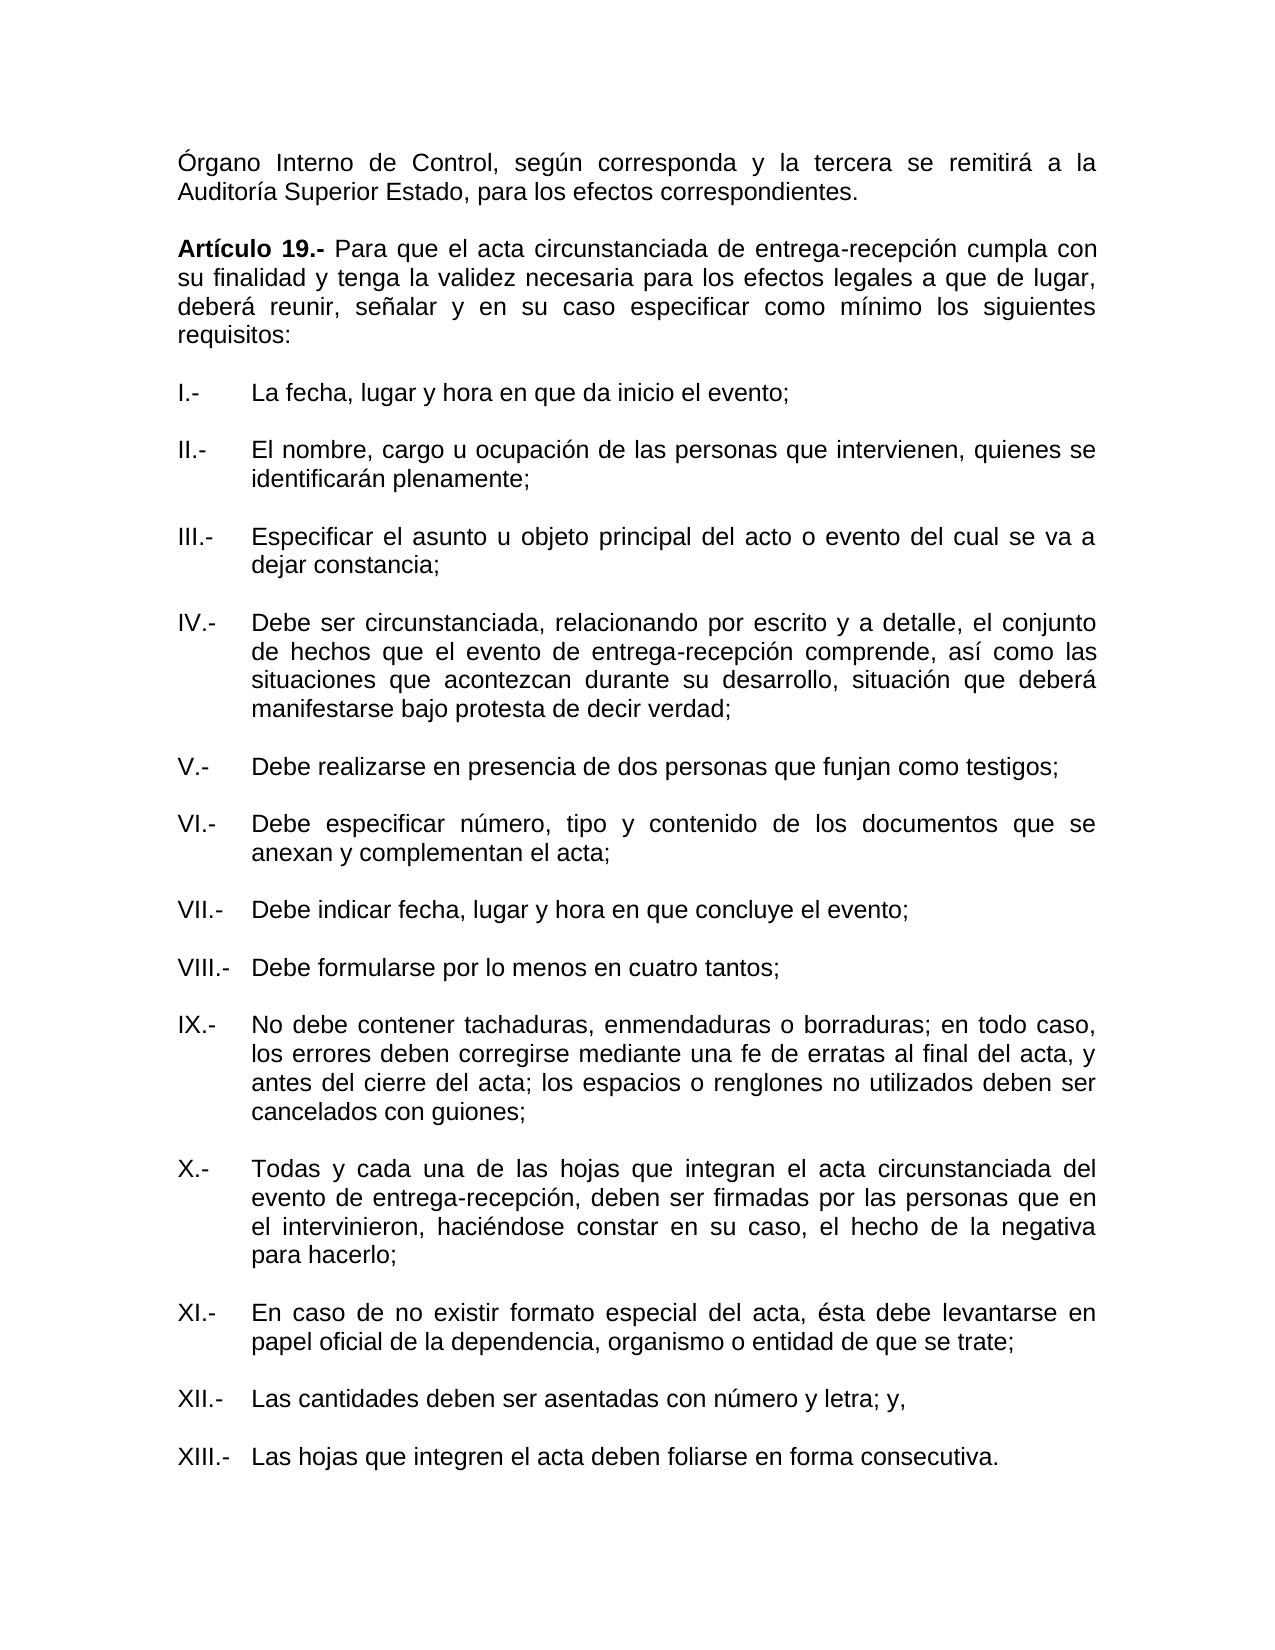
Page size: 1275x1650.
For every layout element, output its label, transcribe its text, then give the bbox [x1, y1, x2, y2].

text III.- Especificar el asunto u objeto principal del acto o evento del cual se va a dejar constancia; [177, 521, 1098, 579]
text I.- La fecha, lugar y hora en que da inicio el evento; [177, 378, 1098, 406]
text II.- El nombre, cargo u ocupación de las personas que intervienen, quienes se identificarán plenamente; [177, 435, 1098, 493]
text XIII.- Las hojas que integren el acta deben foliarse en forma consecutiva. [177, 1441, 1098, 1470]
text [177, 148, 1098, 205]
text X.- Todas y cada una de las hojas que integran el acta circunstanciada del evento de entrega-recepción, deben ser firmadas por las personas que en el intervinieron, haciéndose constar en su caso, el hecho de la negativa para hacerlo; [177, 1154, 1098, 1269]
text VII.- Debe indicar fecha, lugar y hora en que concluye el evento; [177, 895, 1098, 924]
text Artículo 19.- Para que el acta circunstanciada de entrega-recepción cumpla con su finalidad y tenga la validez necesaria para los efectos legales a que de lugar, deberá reunir, señalar y en su caso especificar como mínimo los siguientes requisitos: [177, 234, 1098, 349]
text VI.- Debe especificar número, tipo y contenido de los documentos que se anexan y complementan el acta; [177, 809, 1098, 866]
text XI.- En caso de no existir formato especial del acta, ésta debe levantarse en papel oficial de la dependencia, organismo o entidad de que se trate; [177, 1298, 1098, 1355]
text IV.- Debe ser circunstanciada, relacionando por escrito y a detalle, el conjunto de hechos que el evento de entrega-recepción comprende, así como las situaciones que acontezcan durante su desarrollo, situación que deberá manifestarse bajo protesta de decir verdad; [177, 608, 1098, 723]
text IX.- No debe contener tachaduras, enmendaduras o borraduras; en todo caso, los errores deben corregirse mediante una fe de erratas al final del acta, y antes del cierre del acta; los espacios o renglones no utilizados deben ser cancelados con guiones; [177, 1010, 1098, 1125]
text XII.- Las cantidades deben ser asentadas con número y letra; y, [177, 1384, 1098, 1413]
text V.- Debe realizarse en presencia de dos personas que funjan como testigos; [177, 751, 1098, 780]
text VIII.- Debe formularse por lo menos en cuatro tantos; [177, 953, 1098, 981]
